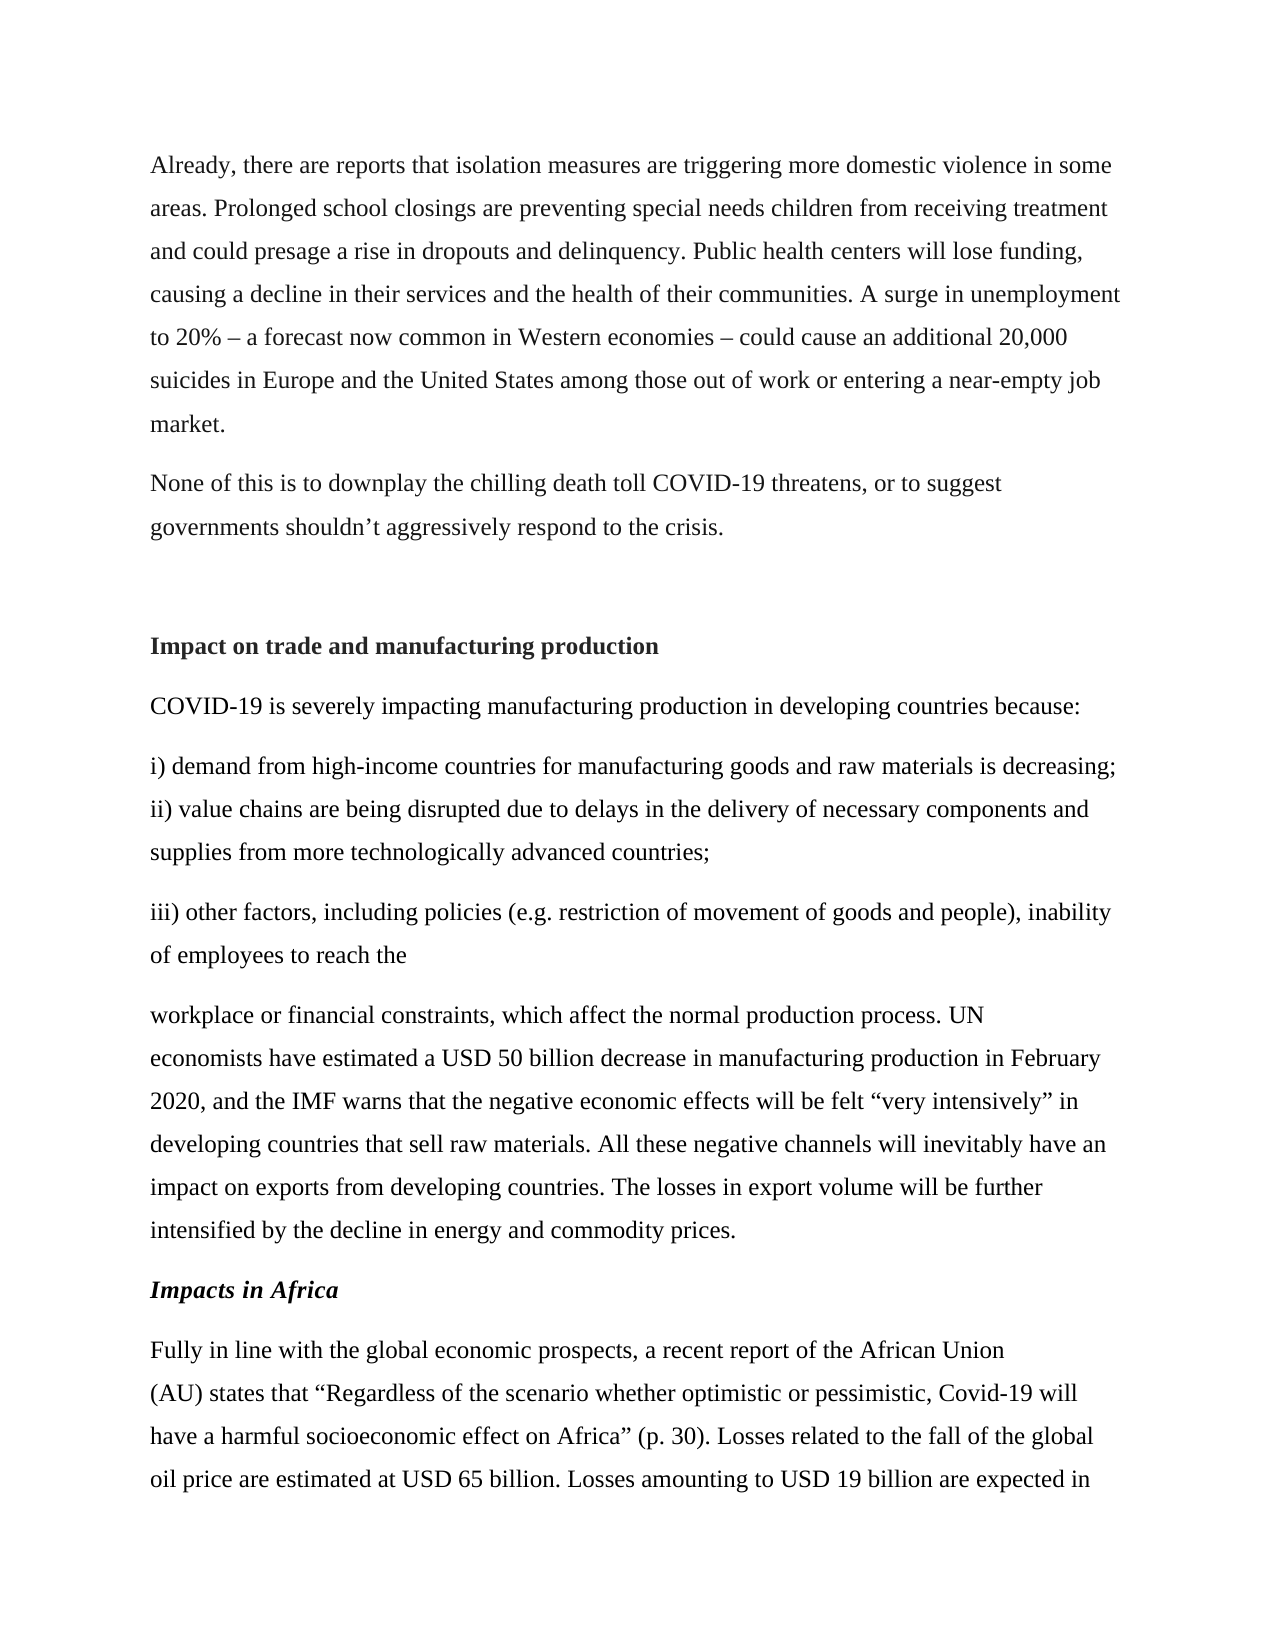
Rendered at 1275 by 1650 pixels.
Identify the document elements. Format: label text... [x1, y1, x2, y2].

text Impacts in Africa [150, 1275, 1125, 1304]
text iii) other factors, including policies (e.g. restriction of movement of goods and people), inability of employees to reach the [150, 897, 1125, 969]
text None of this is to downplay the chilling death toll COVID-19 threatens, or to suggest governments shouldn’t aggressively respond to the crisis. [150, 468, 1125, 540]
text COVID-19 is severely impacting manufacturing production in developing countries because: [150, 691, 1125, 720]
text Already, there are reports that isolation measures are triggering more domestic violence in some areas. Prolonged school closings are preventing special needs children from receiving treatment and could presage a rise in dropouts and delinquency. Public health centers will lose funding, causing a decline in their services and the health of their communities. A surge in unemployment to 20% – a forecast now common in Western economies – could cause an additional 20,000 suicides in Europe and the United States among those out of work or entering a near-empty job market. [150, 150, 1125, 437]
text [150, 1335, 1125, 1493]
text workplace or financial constraints, which affect the normal production process. UN economists have estimated a USD 50 billion decrease in manufacturing production in February 2020, and the IMF warns that the negative economic effects will be felt “very intensively” in developing countries that sell raw materials. All these negative channels will inevitably have an impact on exports from developing countries. The losses in export volume will be further intensified by the decline in energy and commodity prices. [150, 1000, 1125, 1244]
text i) demand from high-income countries for manufacturing goods and raw materials is decreasing; ii) value chains are being disrupted due to delays in the delivery of necessary components and supplies from more technologically advanced countries; [150, 751, 1125, 866]
text Impact on trade and manufacturing production [150, 631, 1125, 660]
